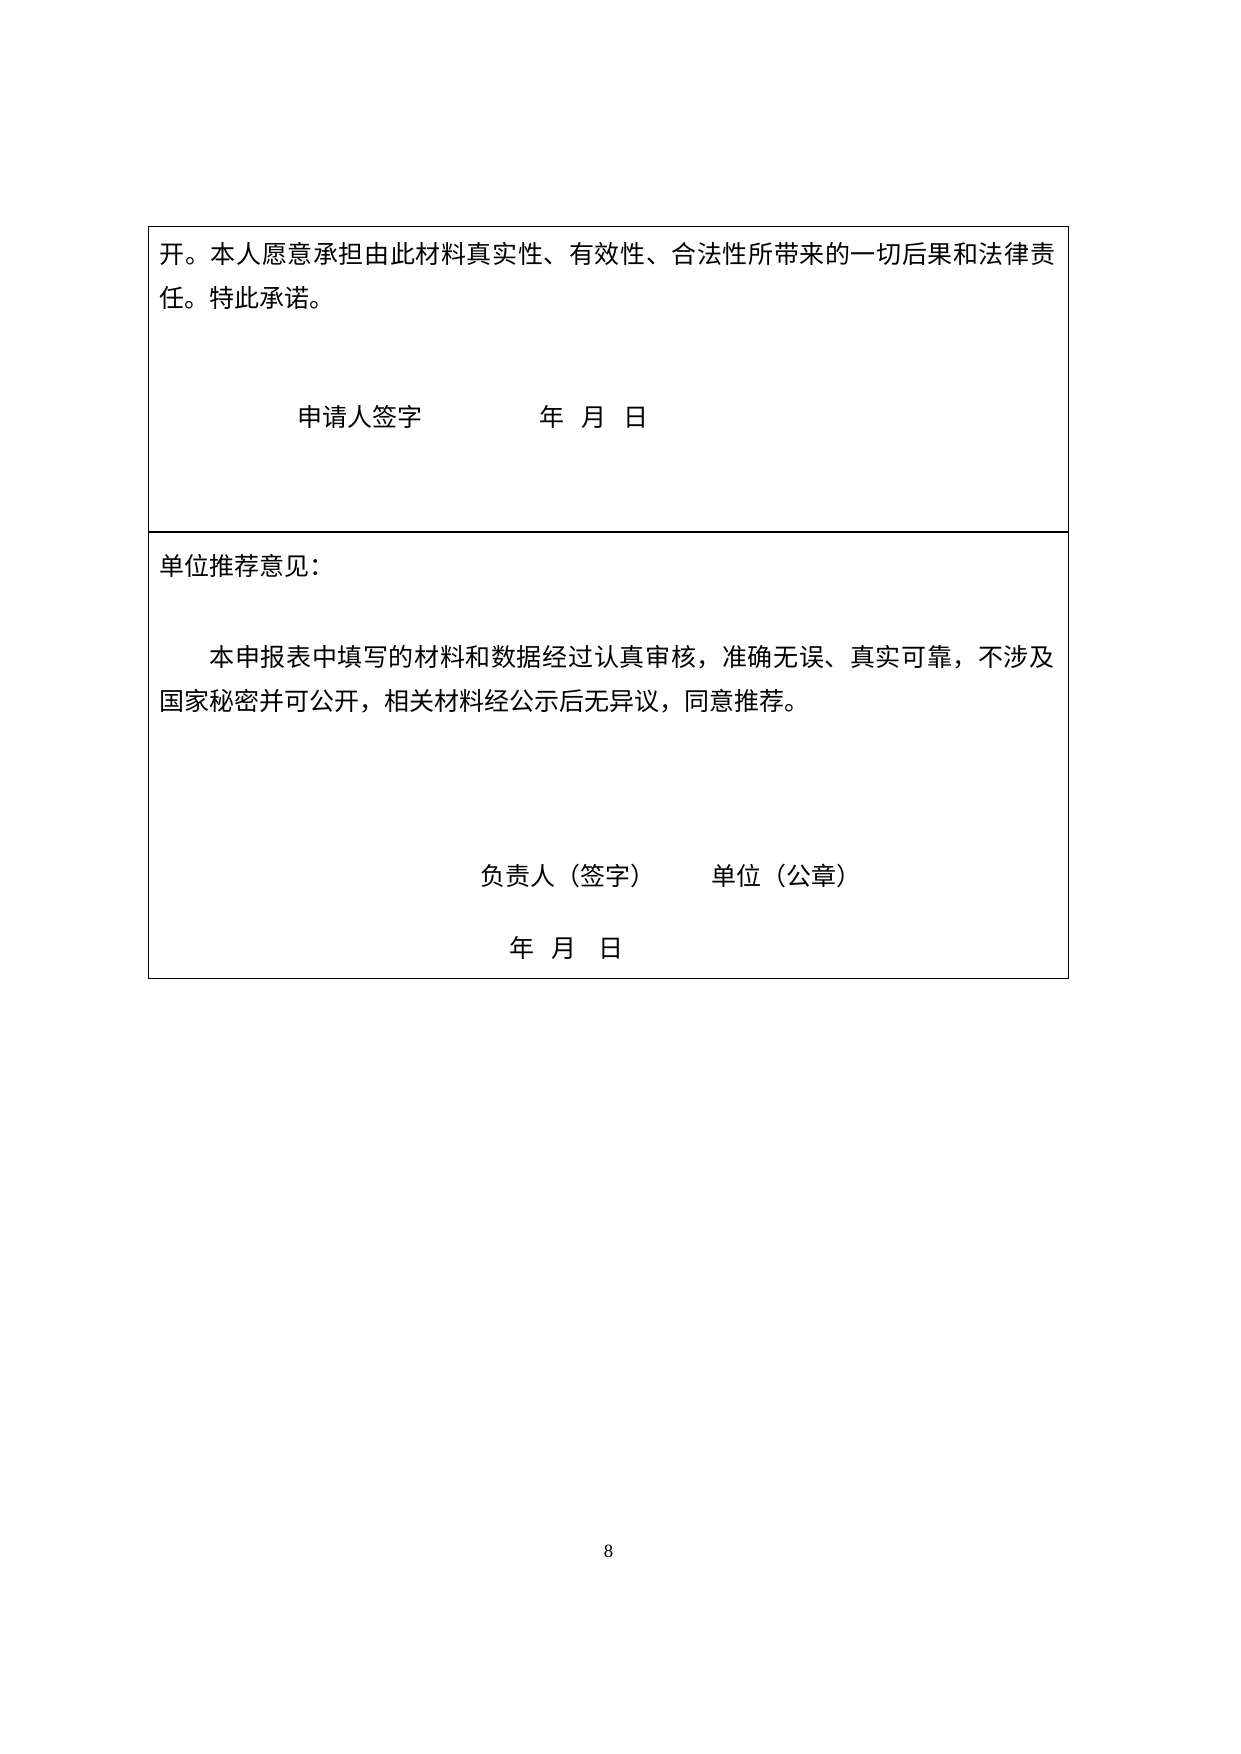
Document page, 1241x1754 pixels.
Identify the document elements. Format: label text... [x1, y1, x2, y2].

table_cell 单位推荐意见： 本申报表中填写的材料和数据经过认真审核，准确无误、真实可靠，不涉及国家秘密并可公开，相关材料经公示后无异议，同意推荐。 负责人（签字） 单位（公章） 年 月 日 [149, 533, 1068, 977]
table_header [149, 227, 1068, 531]
